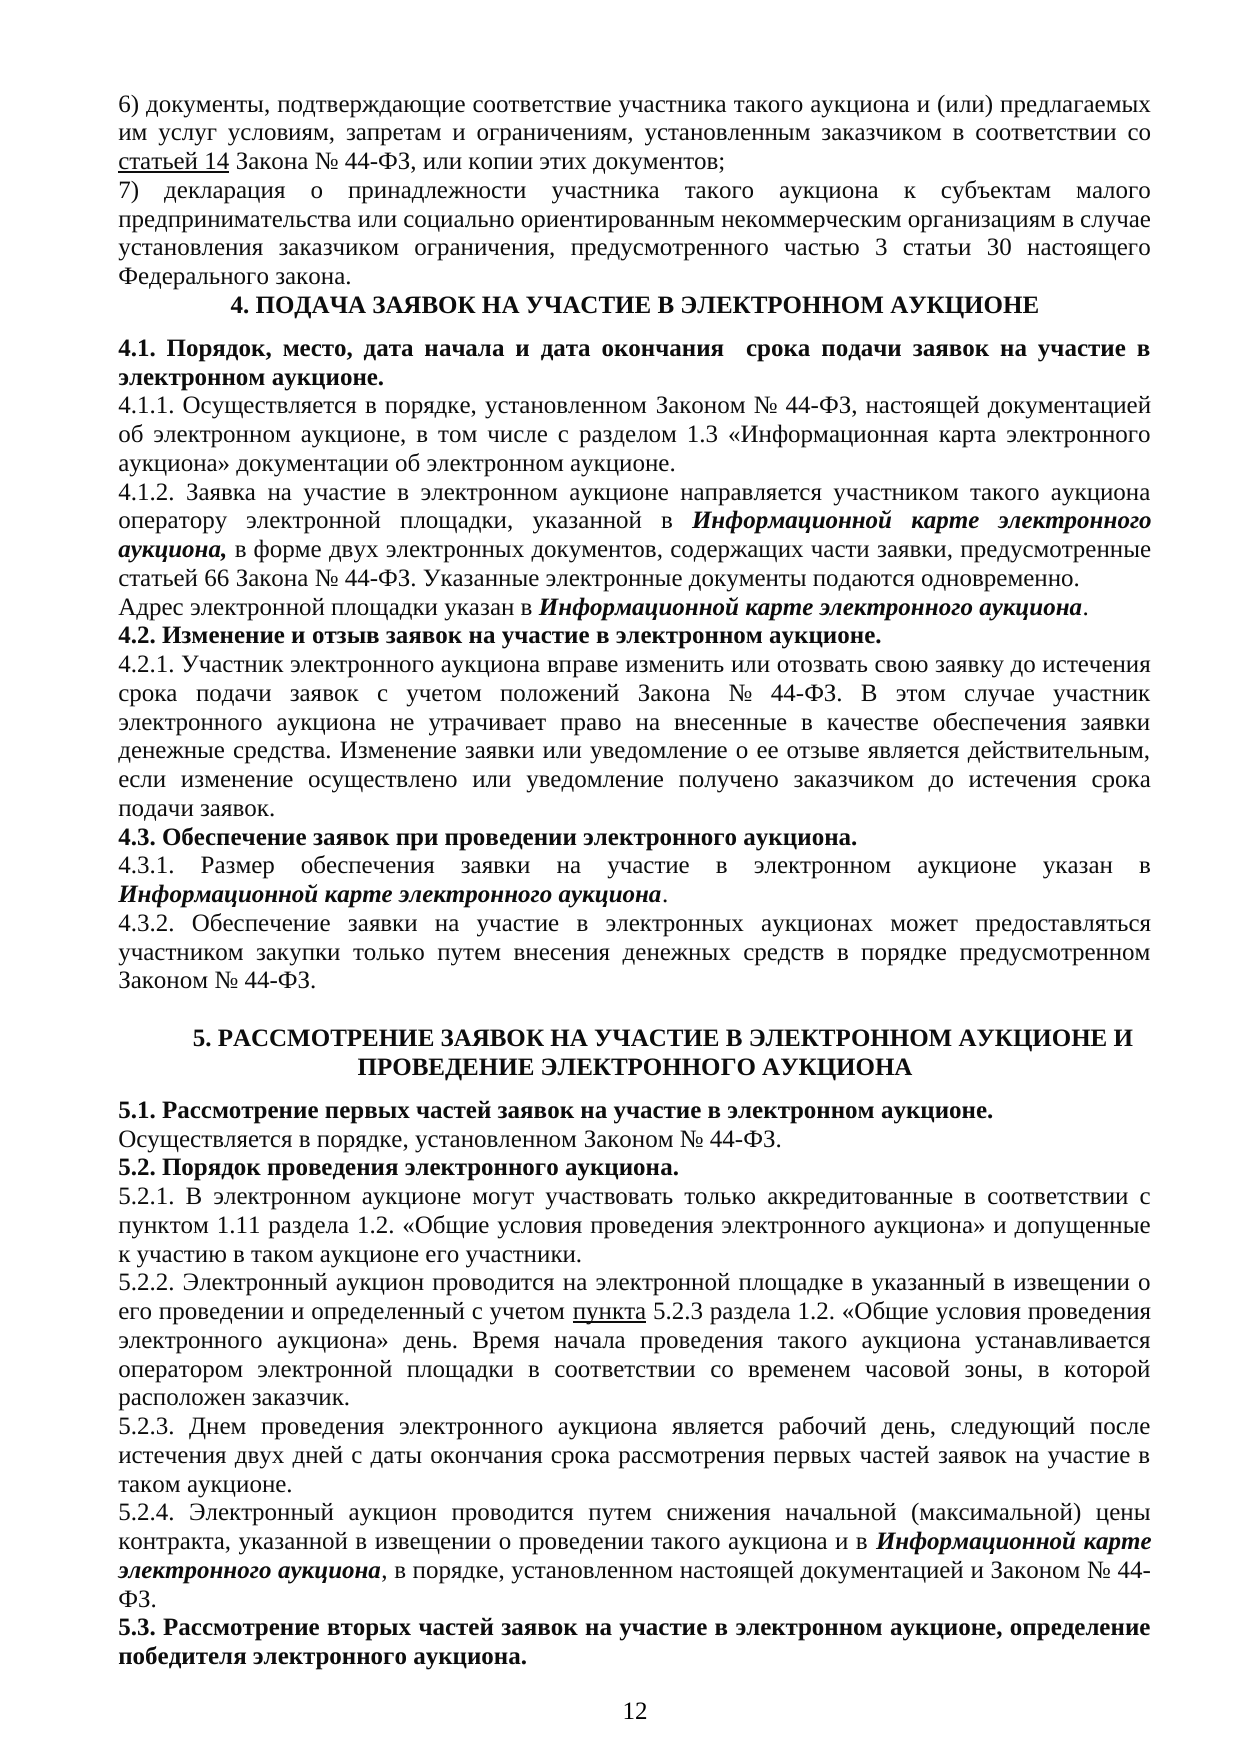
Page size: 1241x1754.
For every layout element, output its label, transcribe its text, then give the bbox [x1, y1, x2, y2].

text 5.2.3. Днем проведения электронного аукциона является рабочий день, следующий после истечения двух дней с даты окончания срока рассмотрения первых частей заявок на участие в таком аукционе. [118, 1411, 1152, 1497]
text Осуществляется в порядке, установленном Законом № 44-ФЗ. [118, 1124, 1152, 1152]
text 5.2.4. Электронный аукцион проводится путем снижения начальной (максимальной) цены контракта, указанной в извещении о проведении такого аукциона и в Информационной карте электронного аукциона, в порядке, установленном настоящей документацией и Законом № 44-ФЗ. [118, 1497, 1152, 1612]
text 5.1. Рассмотрение первых частей заявок на участие в электронном аукционе. [118, 1095, 1152, 1124]
text 5.3. Рассмотрение вторых частей заявок на участие в электронном аукционе, определение победителя электронного аукциона. [118, 1612, 1152, 1670]
text 4.2. Изменение и отзыв заявок на участие в электронном аукционе. [118, 621, 1152, 649]
text 4.1.1. Осуществляется в порядке, установленном Законом № 44-ФЗ, настоящей документацией об электронном аукционе, в том числе с разделом 1.3 «Информационная карта электронного аукциона» документации об электронном аукционе. [118, 391, 1152, 477]
text 5.2. Порядок проведения электронного аукциона. [118, 1152, 1152, 1181]
text 6) документы, подтверждающие соответствие участника такого аукциона и (или) предлагаемых им услуг условиям, запретам и ограничениям, установленным заказчиком в соответствии со статьей 14 Закона № 44-ФЗ, или копии этих документов; [118, 89, 1152, 175]
text 4.3.2. Обеспечение заявки на участие в электронных аукционах может предоставляться участником закупки только путем внесения денежных средств в порядке предусмотренном Законом № 44-ФЗ. [118, 908, 1152, 994]
text 4. ПОДАЧА ЗАЯВОК НА УЧАСТИЕ В ЭЛЕКТРОННОМ АУКЦИОНЕ [118, 290, 1152, 319]
text 4.3. Обеспечение заявок при проведении электронного аукциона. [118, 822, 1152, 851]
text Адрес электронной площадки указан в Информационной карте электронного аукциона. [118, 592, 1152, 621]
text 4.1. Порядок, место, дата начала и дата окончания срока подачи заявок на участие в электронном аукционе. [118, 333, 1152, 391]
text 7) декларация о принадлежности участника такого аукциона к субъектам малого предпринимательства или социально ориентированным некоммерческим организациям в случае установления заказчиком ограничения, предусмотренного частью 3 статьи 30 настоящего Федерального закона. [118, 175, 1152, 290]
text 5.2.1. В электронном аукционе могут участвовать только аккредитованные в соответствии с пунктом 1.11 раздела 1.2. «Общие условия проведения электронного аукциона» и допущенные к участию в таком аукционе его участники. [118, 1181, 1152, 1267]
text 5.2.2. Электронный аукцион проводится на электронной площадке в указанный в извещении о его проведении и определенный с учетом пункта 5.2.3 раздела 1.2. «Общие условия проведения электронного аукциона» день. Время начала проведения такого аукциона устанавливается оператором электронной площадки в соответствии со временем часовой зоны, в которой расположен заказчик. [118, 1267, 1152, 1411]
text 5. РАССМОТРЕНИЕ ЗАЯВОК НА УЧАСТИЕ В ЭЛЕКТРОННОМ АУКЦИОНЕ И ПРОВЕДЕНИЕ ЭЛЕКТРОННОГО АУКЦИОНА [118, 1023, 1152, 1081]
text 4.2.1. Участник электронного аукциона вправе изменить или отозвать свою заявку до истечения срока подачи заявок с учетом положений Закона № 44-ФЗ. В этом случае участник электронного аукциона не утрачивает право на внесенные в качестве обеспечения заявки денежные средства. Изменение заявки или уведомление о ее отзыве является действительным, если изменение осуществлено или уведомление получено заказчиком до истечения срока подачи заявок. [118, 649, 1152, 822]
text 4.1.2. Заявка на участие в электронном аукционе направляется участником такого аукциона оператору электронной площадки, указанной в Информационной карте электронного аукциона, в форме двух электронных документов, содержащих части заявки, предусмотренные статьей 66 Закона № 44-ФЗ. Указанные электронные документы подаются одновременно. [118, 477, 1152, 592]
text 4.3.1. Размер обеспечения заявки на участие в электронном аукционе указан в Информационной карте электронного аукциона. [118, 851, 1152, 908]
